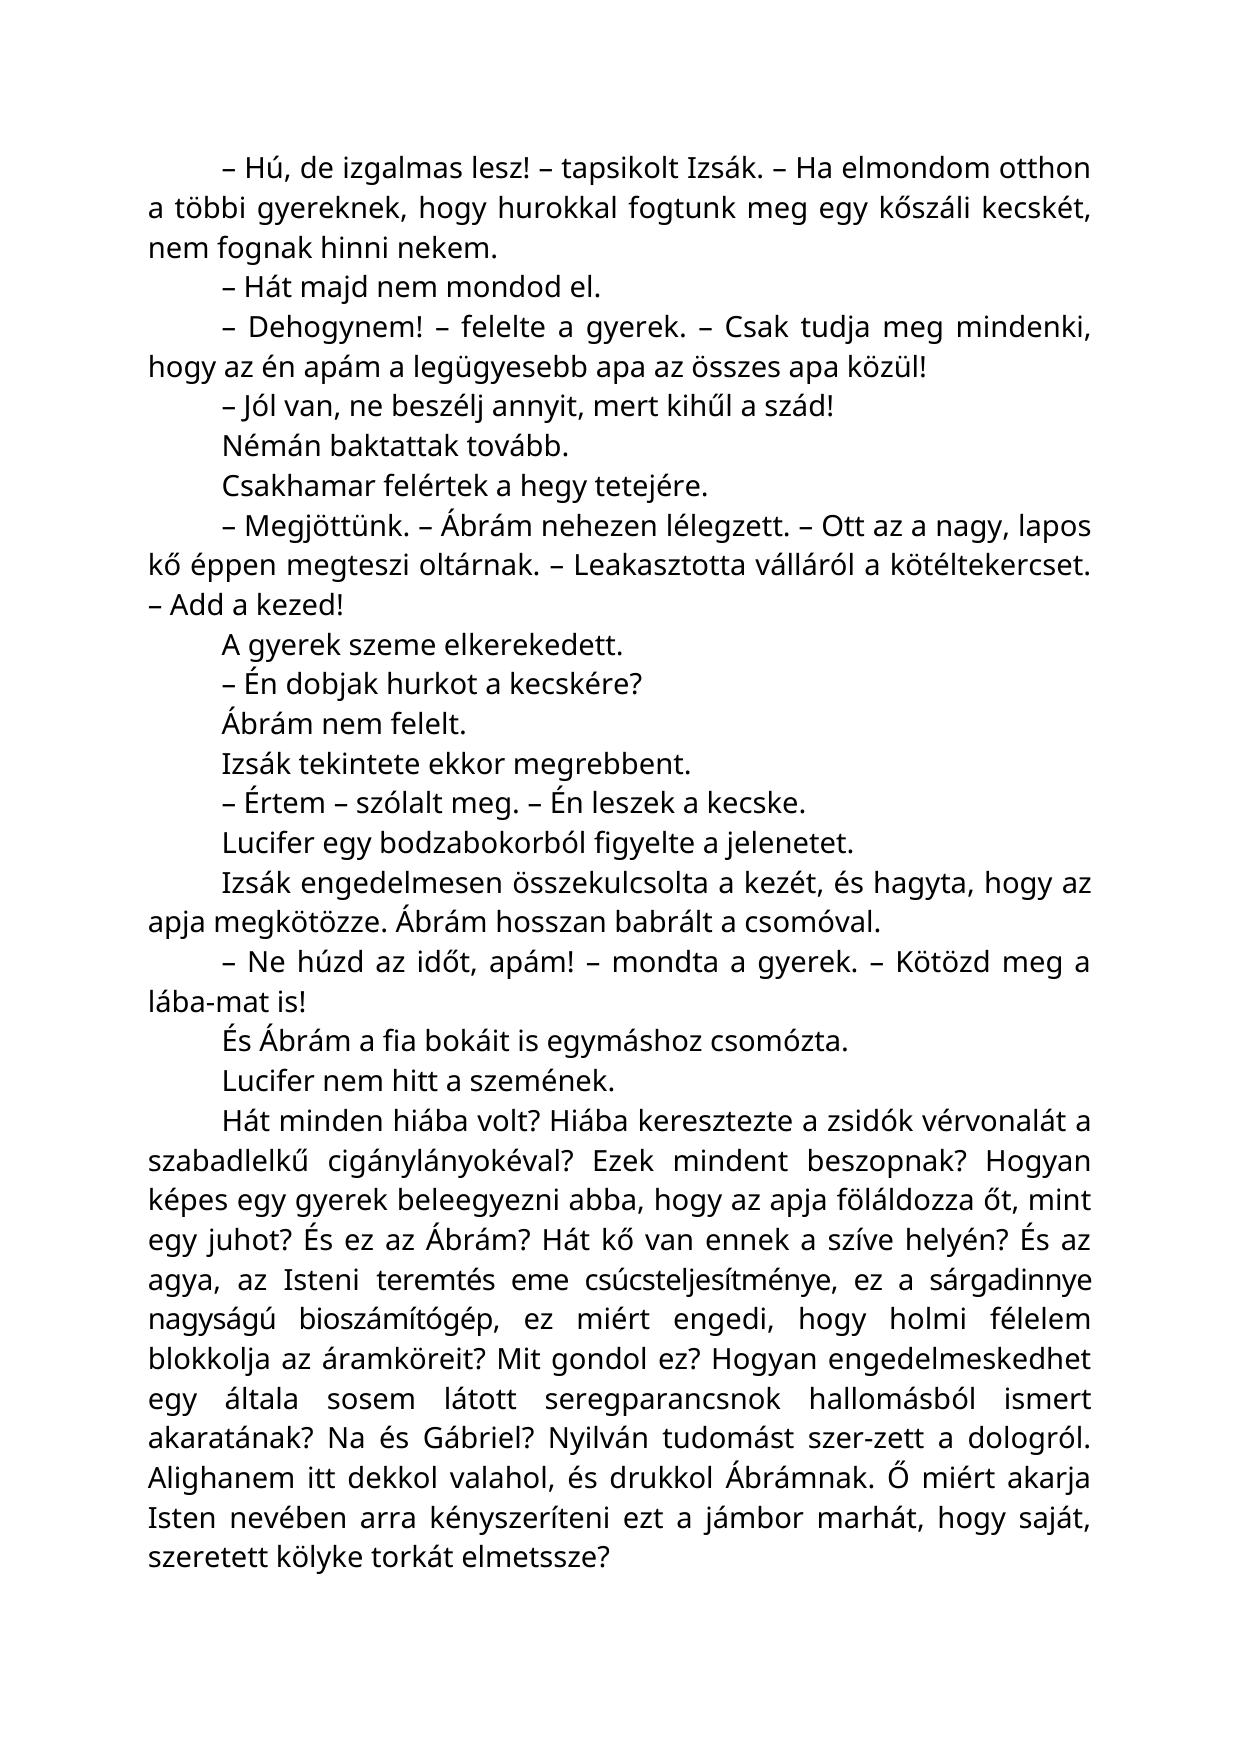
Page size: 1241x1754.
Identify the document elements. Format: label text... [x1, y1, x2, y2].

text – Én dobjak hurkot a kecskére? [148, 663, 1093, 703]
text – Hú, de izgalmas lesz! – tapsikolt Izsák. – Ha elmondom otthon a többi gyereknek, hogy hurokkal fogtunk meg egy kőszáli kecskét, nem fognak hinni nekem. [148, 148, 1093, 267]
text – Hát majd nem mondod el. [148, 267, 1093, 306]
text Izsák engedelmesen összekulcsolta a kezét, és hagyta, hogy az apja megkötözze. Ábrám hosszan babrált a csomóval. [148, 862, 1093, 941]
text Izsák tekintete ekkor megrebbent. [148, 743, 1093, 783]
text – Jól van, ne beszélj annyit, mert kihűl a szád! [148, 386, 1093, 425]
text – Értem – szólalt meg. – Én leszek a kecske. [148, 783, 1093, 822]
text Némán baktattak tovább. [148, 425, 1093, 465]
text – Ne húzd az időt, apám! – mondta a gyerek. – Kötözd meg a lába-mat is! [148, 941, 1093, 1021]
text Csakhamar felértek a hegy tetejére. [148, 465, 1093, 505]
text Lucifer egy bodzabokorból figyelte a jelenetet. [148, 822, 1093, 862]
text Lucifer nem hitt a szemének. [148, 1060, 1093, 1100]
text – Dehogynem! – felelte a gyerek. – Csak tudja meg mindenki, hogy az én apám a legügyesebb apa az összes apa közül! [148, 306, 1093, 386]
text A gyerek szeme elkerekedett. [148, 624, 1093, 663]
text És Ábrám a fia bokáit is egymáshoz csomózta. [148, 1021, 1093, 1060]
text – Megjöttünk. – Ábrám nehezen lélegzett. – Ott az a nagy, lapos kő éppen megteszi oltárnak. – Leakasztotta válláról a kötéltekercset. – Add a kezed! [148, 505, 1093, 624]
text Ábrám nem felelt. [148, 703, 1093, 743]
text Hát minden hiába volt? Hiába keresztezte a zsidók vérvonalát a szabadlelkű cigánylányokéval? Ezek mindent beszopnak? Hogyan képes egy gyerek beleegyezni abba, hogy az apja föláldozza őt, mint egy juhot? És ez az Ábrám? Hát kő van ennek a szíve helyén? És az agya, az Isteni teremtés eme csúcsteljesítménye, ez a sárgadinnye nagyságú bioszámítógép, ez miért engedi, hogy holmi félelem blokkolja az áramköreit? Mit gondol ez? Hogyan engedelmeskedhet egy általa sosem látott seregparancsnok hallomásból ismert akaratának? Na és Gábriel? Nyilván tudomást szer-zett a dologról. Alighanem itt dekkol valahol, és drukkol Ábrámnak. Ő miért akarja Isten nevében arra kényszeríteni ezt a jámbor marhát, hogy saját, szeretett kölyke torkát elmetssze? [148, 1100, 1093, 1576]
